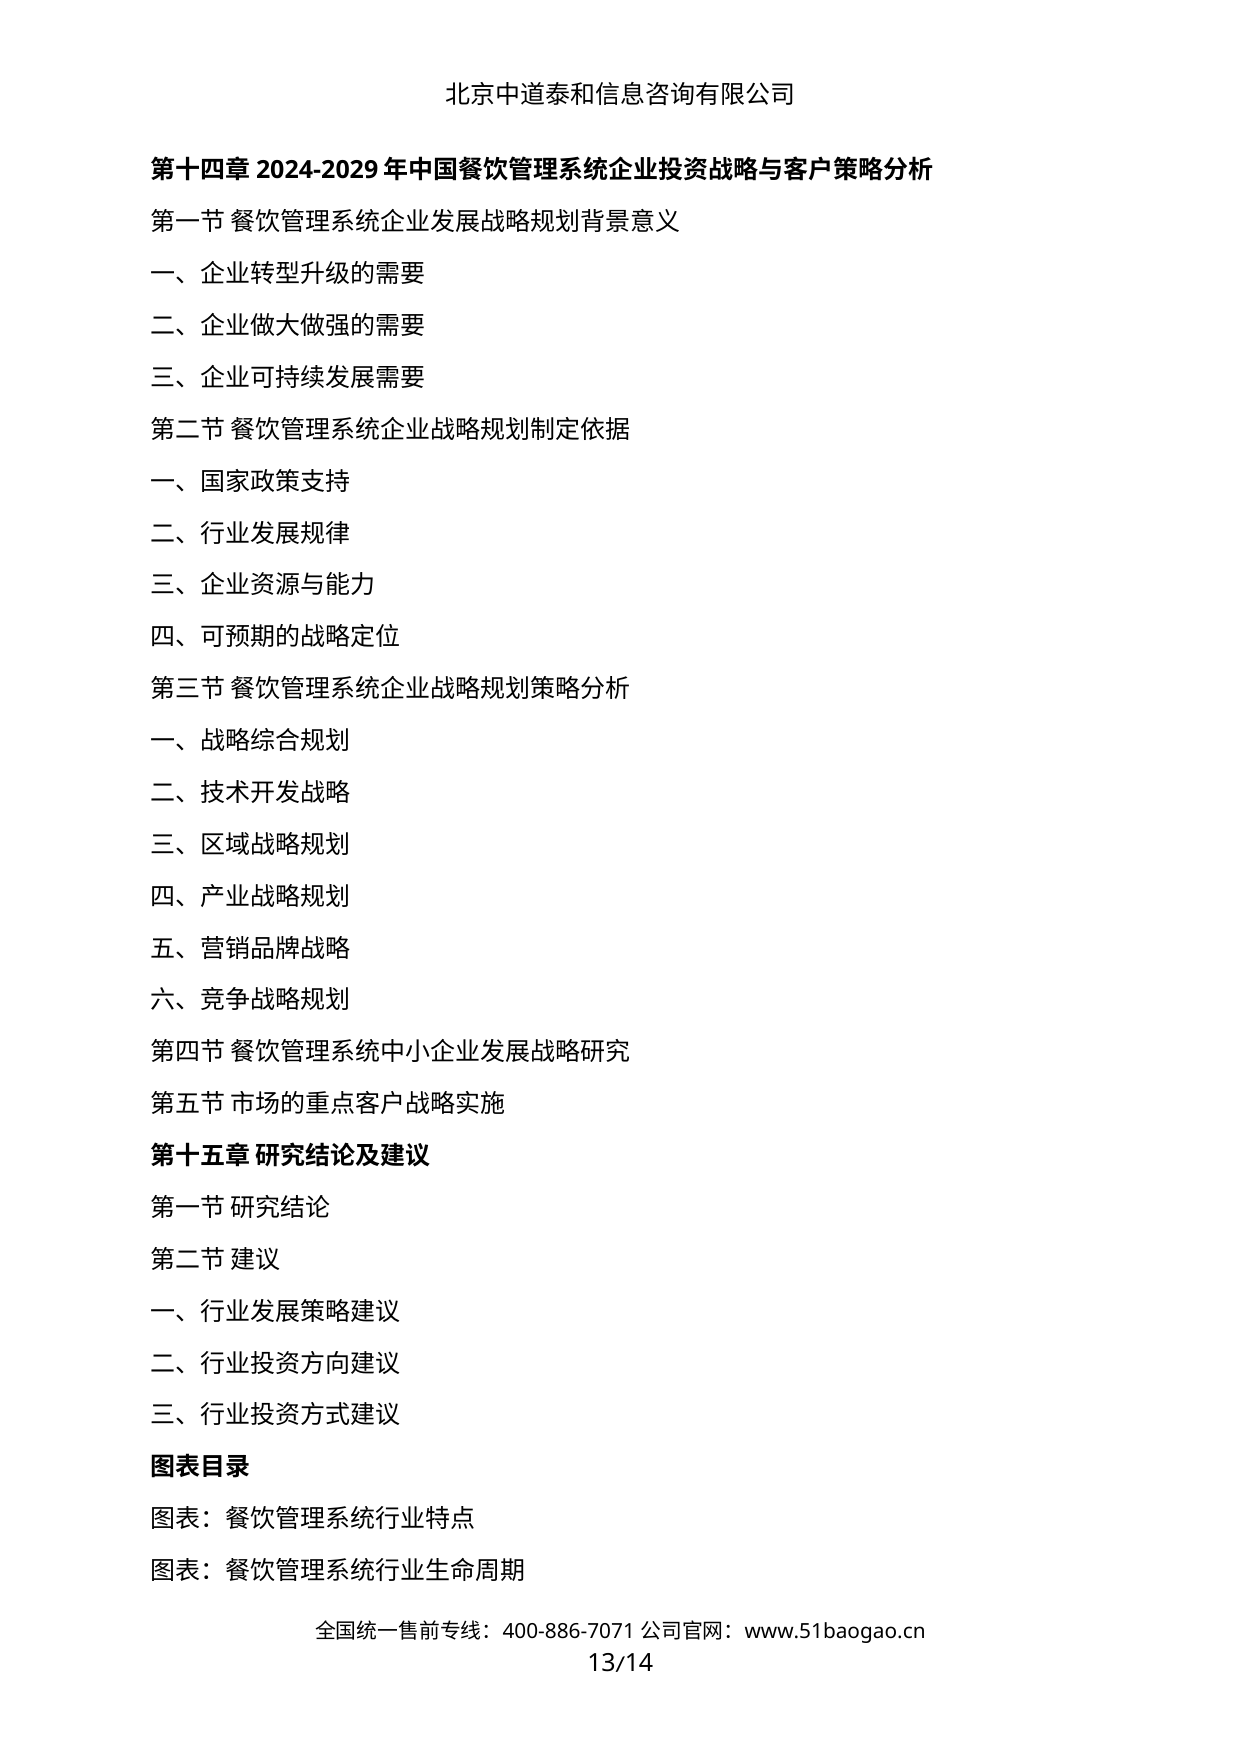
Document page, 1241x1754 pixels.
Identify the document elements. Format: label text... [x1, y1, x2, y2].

text 第二节 建议 [150, 1239, 1090, 1276]
text 第四节 餐饮管理系统中小企业发展战略研究 [150, 1032, 1090, 1068]
text 第一节 餐饮管理系统企业发展战略规划背景意义 [150, 202, 1090, 238]
text 第五节 市场的重点客户战略实施 [150, 1084, 1090, 1120]
text 第二节 餐饮管理系统企业战略规划制定依据 [150, 409, 1090, 446]
text 一、国家政策支持 [150, 461, 1090, 497]
text 图表：餐饮管理系统行业生命周期 [150, 1551, 1090, 1587]
text 二、行业发展规律 [150, 513, 1090, 549]
text 三、企业资源与能力 [150, 565, 1090, 601]
text 五、营销品牌战略 [150, 928, 1090, 964]
text 第一节 研究结论 [150, 1187, 1090, 1224]
text 四、可预期的战略定位 [150, 617, 1090, 653]
text 六、竞争战略规划 [150, 980, 1090, 1016]
text 二、行业投资方向建议 [150, 1343, 1090, 1379]
text 第三节 餐饮管理系统企业战略规划策略分析 [150, 669, 1090, 705]
text 第十五章 研究结论及建议 [150, 1136, 1090, 1172]
text 三、区域战略规划 [150, 824, 1090, 861]
text 三、企业可持续发展需要 [150, 357, 1090, 394]
text 二、技术开发战略 [150, 772, 1090, 809]
text 一、行业发展策略建议 [150, 1291, 1090, 1327]
text 图表：餐饮管理系统行业特点 [150, 1499, 1090, 1535]
text 一、企业转型升级的需要 [150, 254, 1090, 290]
text 三、行业投资方式建议 [150, 1395, 1090, 1431]
text 第十四章 2024-2029年中国餐饮管理系统企业投资战略与客户策略分析 [150, 150, 1090, 186]
text 四、产业战略规划 [150, 876, 1090, 912]
text 一、战略综合规划 [150, 721, 1090, 757]
text 二、企业做大做强的需要 [150, 306, 1090, 342]
text 图表目录 [150, 1447, 1090, 1483]
